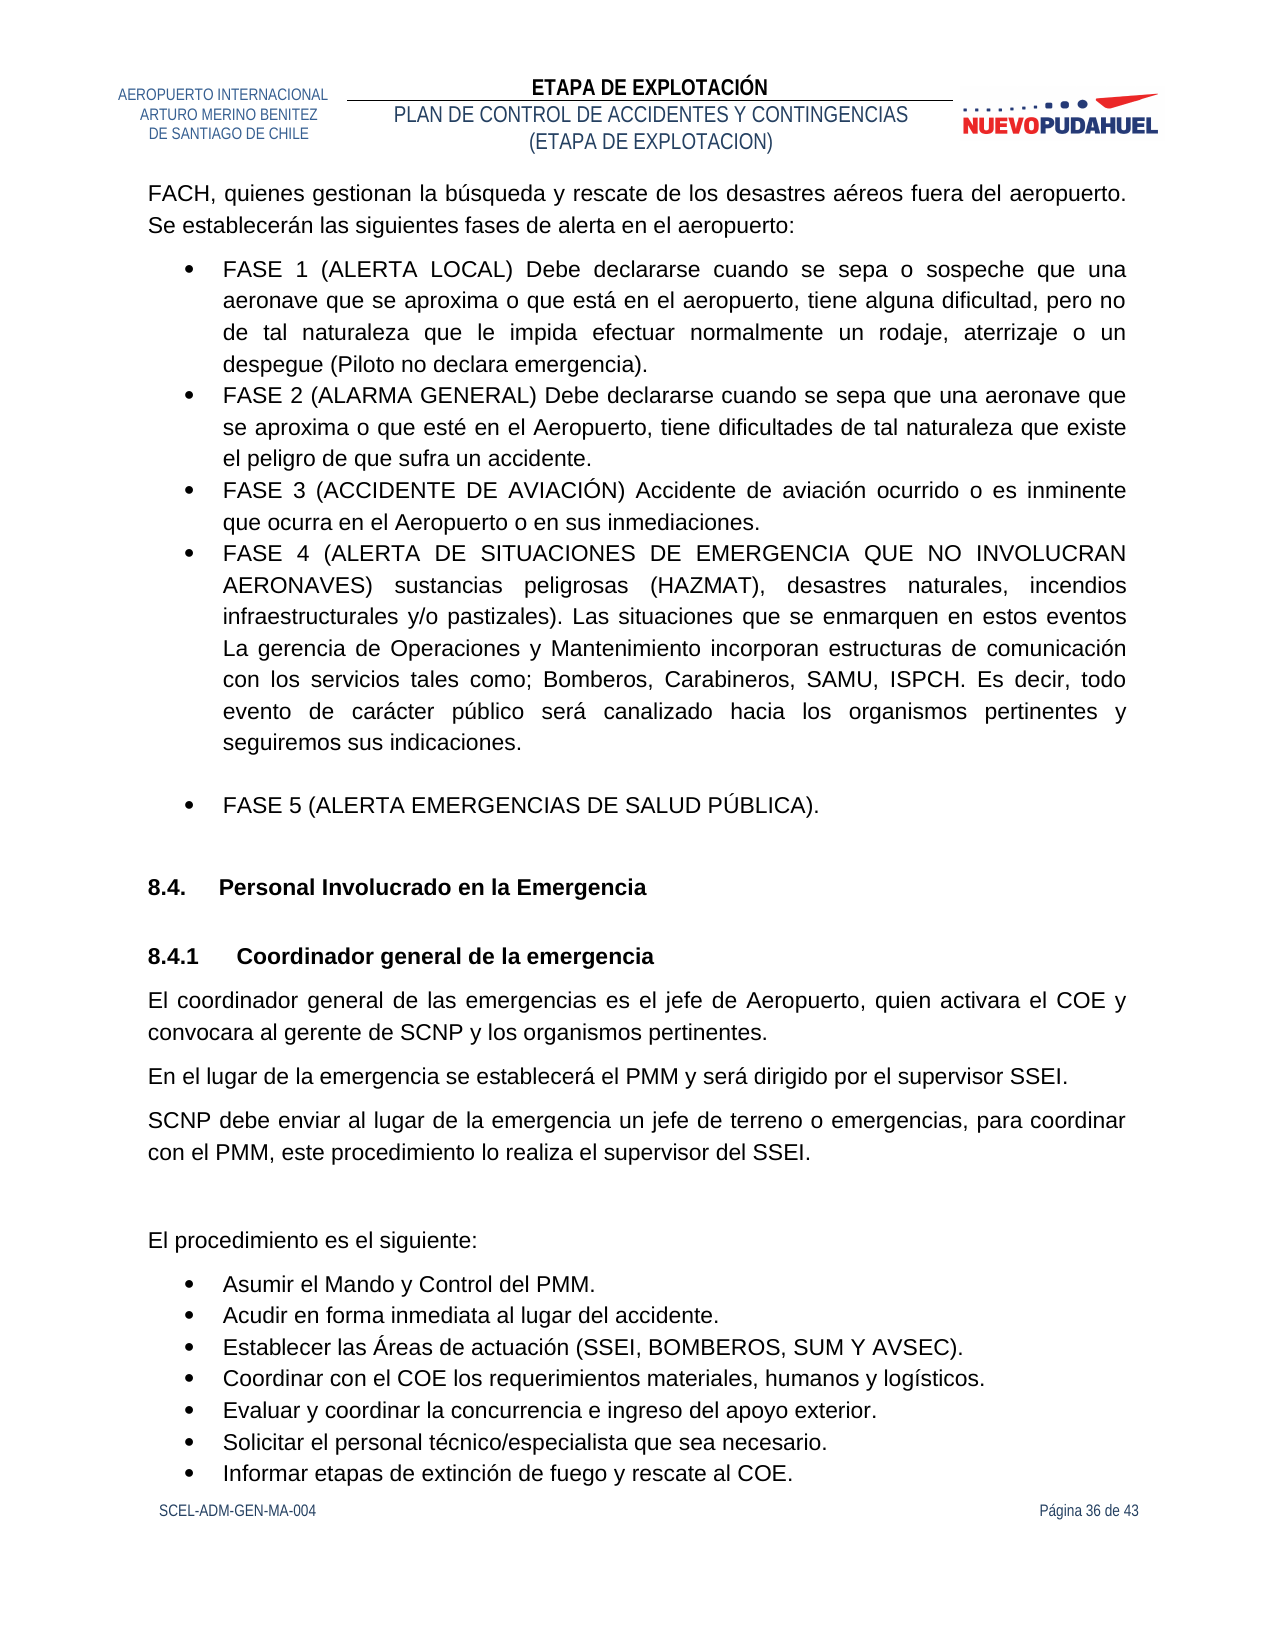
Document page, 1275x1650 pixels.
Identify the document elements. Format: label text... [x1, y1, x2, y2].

picture [959, 86, 1165, 141]
list Asumir el Mando y Control del PMM. [185, 1271, 1127, 1297]
text En el lugar de la emergencia se establecerá el PMM y será dirigido por el supervisor SSEI. [148, 1063, 1127, 1089]
list FASE 1 (ALERTA LOCAL) Debe declararse cuando se sepa o sospeche que una aeronave que se aproxima o que está en el aeropuerto, tiene alguna dificultad, pero no de tal naturaleza que le impida efectuar normalmente un rodaje, aterrizaje o un despegue (Piloto no declara emergencia). [185, 256, 1127, 377]
list FASE 4 (ALERTA DE SITUACIONES DE EMERGENCIA QUE NO INVOLUCRAN AERONAVES) sustancias peligrosas (HAZMAT), desastres naturales, incendios infraestructurales y/o pastizales). Las situaciones que se enmarquen en estos eventos La gerencia de Operaciones y Mantenimiento incorporan estructuras de comunicación con los servicios tales como; Bomberos, Carabineros, SAMU, ISPCH. Es decir, todo evento de carácter público será canalizado hacia los organismos pertinentes y seguiremos sus indicaciones. [185, 540, 1127, 756]
text El coordinador general de las emergencias es el jefe de Aeropuerto, quien activara el COE y convocara al gerente de SCNP y los organismos pertinentes. [148, 987, 1127, 1045]
list Evaluar y coordinar la concurrencia e ingreso del apoyo exterior. [185, 1397, 1127, 1423]
list Establecer las Áreas de actuación (SSEI, BOMBEROS, SUM Y AVSEC). [185, 1334, 1127, 1360]
list FASE 3 (ACCIDENTE DE AVIACIÓN) Accidente de aviación ocurrido o es inminente que ocurra en el Aeropuerto o en sus inmediaciones. [185, 477, 1127, 535]
text SCNP debe enviar al lugar de la emergencia un jefe de terreno o emergencias, para coordinar con el PMM, este procedimiento lo realiza el supervisor del SSEI. [148, 1107, 1127, 1165]
list Informar etapas de extinción de fuego y rescate al COE. [185, 1460, 1127, 1486]
list FASE 5 (ALERTA EMERGENCIAS DE SALUD PÚBLICA). [185, 792, 1127, 819]
subtitle Personal Involucrado en la Emergencia [148, 874, 1127, 900]
list Solicitar el personal técnico/especialista que sea necesario. [185, 1428, 1127, 1455]
subtitle Coordinador general de la emergencia [148, 943, 1127, 969]
text El procedimiento es el siguiente: [148, 1227, 1127, 1253]
list Coordinar con el COE los requerimientos materiales, humanos y logísticos. [185, 1365, 1127, 1392]
list Acudir en forma inmediata al lugar del accidente. [185, 1302, 1127, 1328]
list FASE 2 (ALARMA GENERAL) Debe declararse cuando se sepa que una aeronave que se aproxima o que esté en el Aeropuerto, tiene dificultades de tal naturaleza que existe el peligro de que sufra un accidente. [185, 382, 1127, 472]
